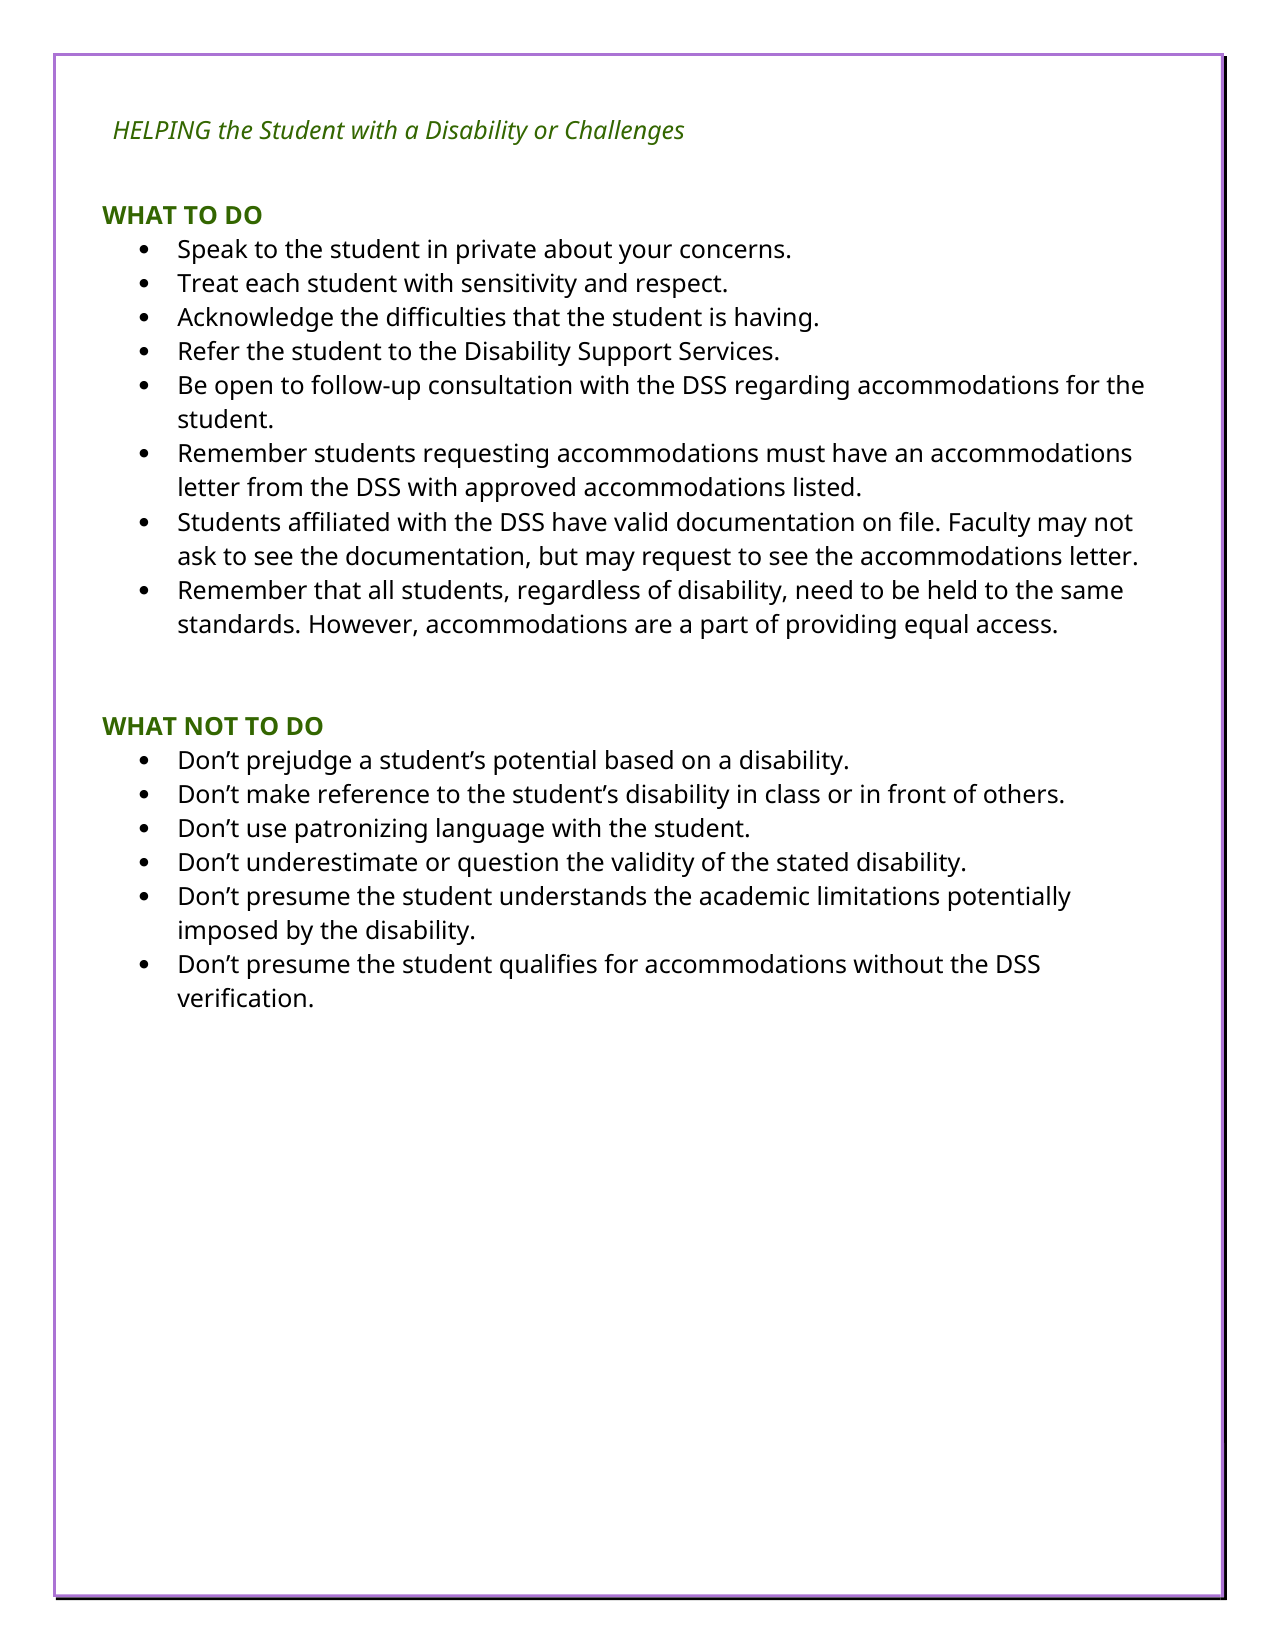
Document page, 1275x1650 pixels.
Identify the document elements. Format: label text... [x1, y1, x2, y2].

list Don’t underestimate or question the validity of the stated disability. [139, 845, 1175, 879]
list Don’t use patronizing language with the student. [139, 811, 1175, 845]
list Students affiliated with the DSS have valid documentation on file. Faculty may not ask to see the documentation, but may request to see the accommodations letter. [139, 504, 1175, 572]
list Refer the student to the Disability Support Services. [139, 334, 1175, 368]
list Remember students requesting accommodations must have an accommodations letter from the DSS with approved accommodations listed. [139, 436, 1175, 504]
list Treat each student with sensitivity and respect. [139, 266, 1175, 300]
list Acknowledge the difficulties that the student is having. [139, 300, 1175, 334]
text WHAT NOT TO DO [102, 708, 1175, 743]
text WHAT TO DO [102, 198, 1175, 232]
list Don’t presume the student understands the academic limitations potentially imposed by the disability. [139, 879, 1175, 947]
list Don’t make reference to the student’s disability in class or in front of others. [139, 777, 1175, 811]
list Don’t presume the student qualifies for accommodations without the DSS verification. [139, 947, 1175, 1015]
list Don’t prejudge a student’s potential based on a disability. [139, 743, 1175, 777]
text HELPING the Student with a Disability or Challenges [112, 113, 1175, 147]
list Speak to the student in private about your concerns. [139, 232, 1175, 266]
list Remember that all students, regardless of disability, need to be held to the same standards. However, accommodations are a part of providing equal access. [139, 572, 1175, 640]
list Be open to follow-up consultation with the DSS regarding accommodations for the student. [139, 368, 1175, 436]
